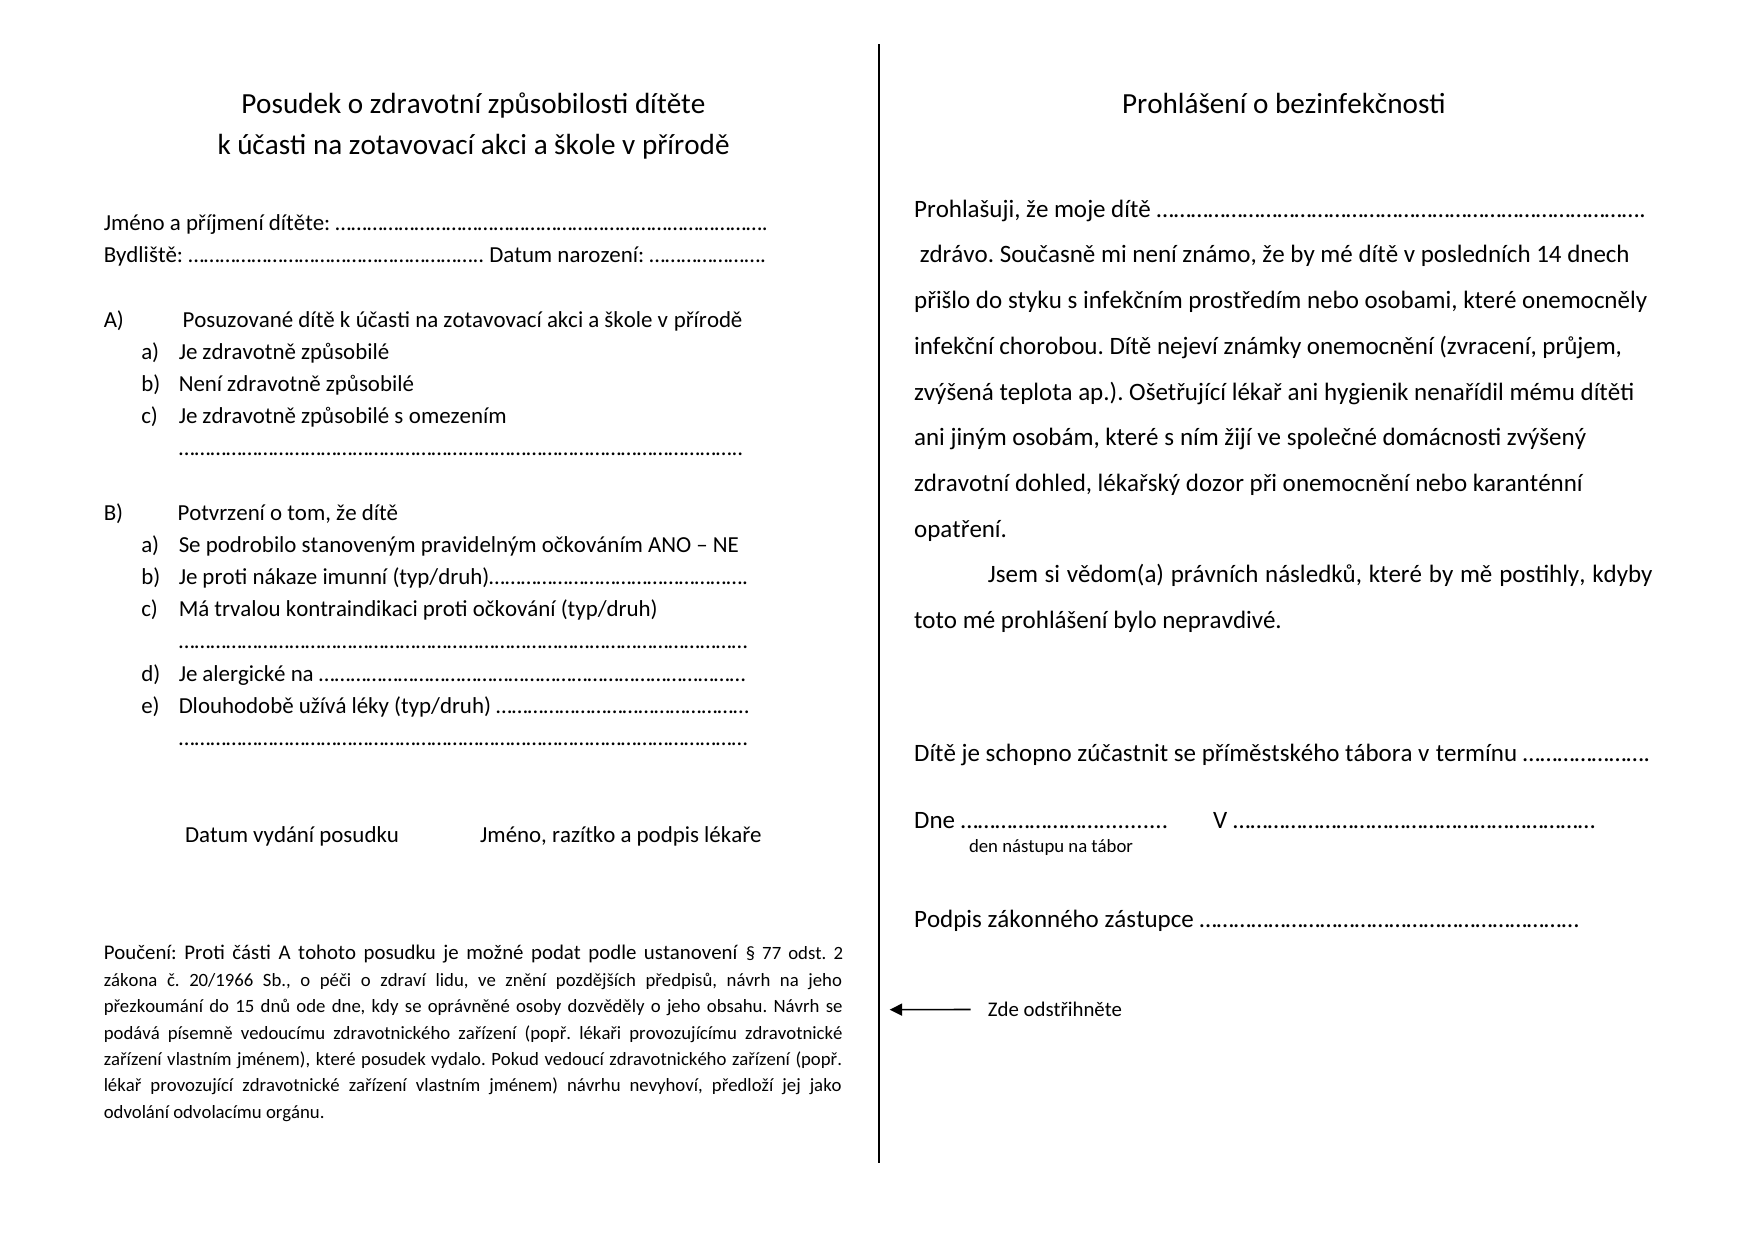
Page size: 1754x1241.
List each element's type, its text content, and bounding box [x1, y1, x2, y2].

list Je alergické na ……………………………………………………………………… [141, 659, 843, 687]
list Se podrobilo stanoveným pravidelným očkováním ANO – NE [141, 530, 843, 558]
text Prohlašuji, že moje dítě …………………………………………………………………………. [914, 193, 1654, 223]
list Dlouhodobě užívá léky (typ/druh) ………………………………………… [141, 691, 843, 719]
text Datum vydání posudku Jméno, razítko a podpis lékaře [103, 820, 843, 848]
text Posudek o zdravotní způsobilosti dítěte [103, 85, 843, 121]
text Bydliště: ……………………………………………….. Datum narození: …………………. [103, 240, 843, 268]
text Podpis zákonného zástupce ………………………………………………………… [914, 903, 1654, 934]
list Je zdravotně způsobilé s omezením …………………………………………………………………………………………….. [141, 401, 843, 461]
text Dítě je schopno zúčastnit se příměstského tábora v termínu …………………. [914, 737, 1654, 768]
text B) Potvrzení o tom, že dítě [103, 498, 843, 526]
text den nástupu na tábor [914, 834, 1654, 857]
text Poučení: Proti části A tohoto posudku je možné podat podle ustanovení § 77 odst. 2 zákona č. 20/1966 Sb., o péči o zdraví lidu, ve znění pozdějších předpisů, návrh na jeho přezkoumání do 15 dnů ode dne, kdy se oprávněné osoby dozvěděly o jeho obsahu. Návrh se podává písemně vedoucímu zdravotnického zařízení (popř. lékaři provozujícímu zdravotnické zařízení vlastním jménem), které posudek vydalo. Pokud vedoucí zdravotnického zařízení (popř. lékař provozující zdravotnické zařízení vlastním jménem) návrhu nevyhoví, předloží jej jako odvolání odvolacímu orgánu. [103, 939, 843, 1123]
list Je proti nákaze imunní (typ/druh)…………………………………………. [141, 562, 843, 590]
list Není zdravotně způsobilé [141, 369, 843, 397]
text Zde odstřihněte [914, 996, 1654, 1022]
text ……………………………………………………………………………………………… [178, 723, 843, 751]
text k účasti na zotavovací akci a škole v přírodě [103, 126, 843, 162]
text Prohlášení o bezinfekčnosti [914, 85, 1654, 121]
text Jméno a příjmení dítěte: ………………………………………………………………………. [103, 208, 843, 236]
list Má trvalou kontraindikaci proti očkování (typ/druh) ……………………………………………………………………………………………… [141, 594, 843, 654]
list Je zdravotně způsobilé [141, 337, 843, 365]
text zdrávo. Současně mi není známo, že by mé dítě v posledních 14 dnech přišlo do styku s infekčním prostředím nebo osobami, které onemocněly infekční chorobou. Dítě nejeví známky onemocnění (zvracení, průjem, zvýšená teplota ap.). Ošetřující lékař ani hygienik nenařídil mému dítěti ani jiným osobám, které s ním žijí ve společné domácnosti zvýšený zdravotní dohled, lékařský dozor při onemocnění nebo karanténní opatření. [914, 238, 1654, 543]
text A) Posuzované dítě k účasti na zotavovací akci a škole v přírodě [103, 305, 843, 333]
text Dne ……………………........... V ……………………………………………………… [914, 804, 1654, 834]
text Jsem si vědom(a) právních následků, které by mě postihly, kdyby toto mé prohlášení bylo nepravdivé. [914, 559, 1654, 635]
